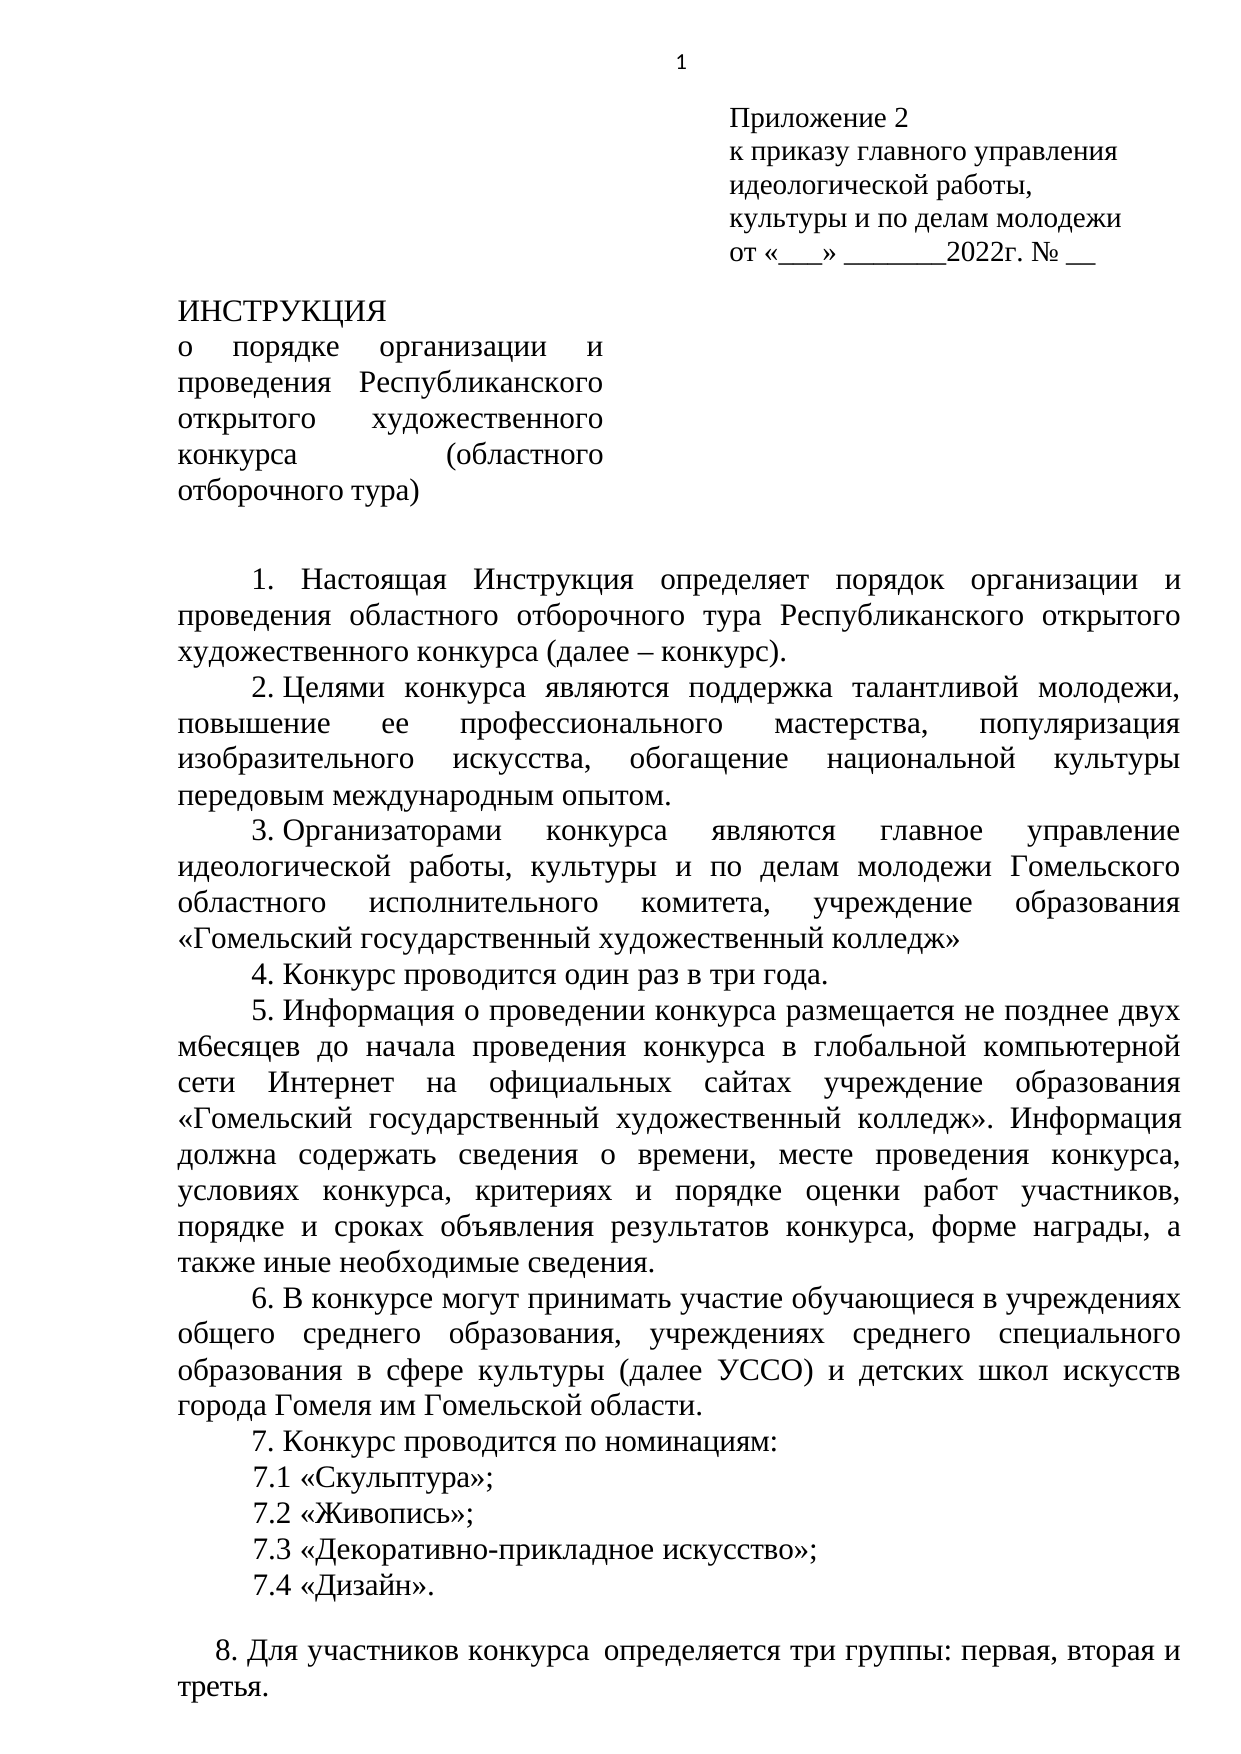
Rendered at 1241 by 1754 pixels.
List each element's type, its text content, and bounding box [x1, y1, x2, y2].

text к приказу главного управления [729, 133, 1198, 167]
text ИНСТРУКЦИЯ [177, 292, 1198, 328]
text Приложение 2 [729, 100, 1198, 133]
list Целями конкурса являются поддержка талантливой молодежи, повышение ее профессионального мастерства, популяризация изобразительного искусства, обогащение национальной культуры передовым международным опытом. [177, 668, 1181, 812]
list Настоящая Инструкция определяет порядок организации и проведения областного отборочного тура Республиканского открытого художественного конкурса (далее – конкурс). [177, 560, 1182, 668]
list Для участников конкурса определяется три группы: первая, вторая и третья. [177, 1631, 1182, 1703]
list Информация о проведении конкурса размещается не позднее двух м6есяцев до начала проведения конкурса в глобальной компьютерной сети Интернет на официальных сайтах учреждение образования «Гомельский государственный художественный колледж». Информация должна содержать сведения о времени, месте проведения конкурса, условиях конкурса, критериях и порядке оценки работ участников, порядке и сроках объявления результатов конкурса, форме награды, а также иные необходимые сведения. [177, 991, 1182, 1279]
list Организаторами конкурса являются главное управление идеологической работы, культуры и по делам молодежи Гомельского областного исполнительного комитета, учреждение образования «Гомельский государственный художественный колледж» [177, 812, 1181, 955]
list Конкурс проводится один раз в три года. [251, 955, 1198, 991]
text от «___» _______2022г. № __ [729, 234, 1198, 268]
list Конкурс проводится по номинациям: [251, 1423, 1198, 1458]
list «Живопись»; [252, 1494, 1198, 1530]
list «Дизайн». [252, 1566, 1198, 1602]
list «Декоративно-прикладное искусство»; [252, 1530, 1198, 1566]
list В конкурсе могут принимать участие обучающиеся в учреждениях общего среднего образования, учреждениях среднего специального образования в сфере культуры (далее УССО) и детских школ искусств города Гомеля им Гомельской области. [177, 1279, 1182, 1423]
text о порядке организации и проведения Республиканского открытого художественного конкурса (областного отборочного тура) [177, 328, 603, 507]
list «Скульптура»; [252, 1458, 1198, 1494]
text идеологической работы, [729, 167, 1198, 201]
text культуры и по делам молодежи [729, 201, 1198, 234]
